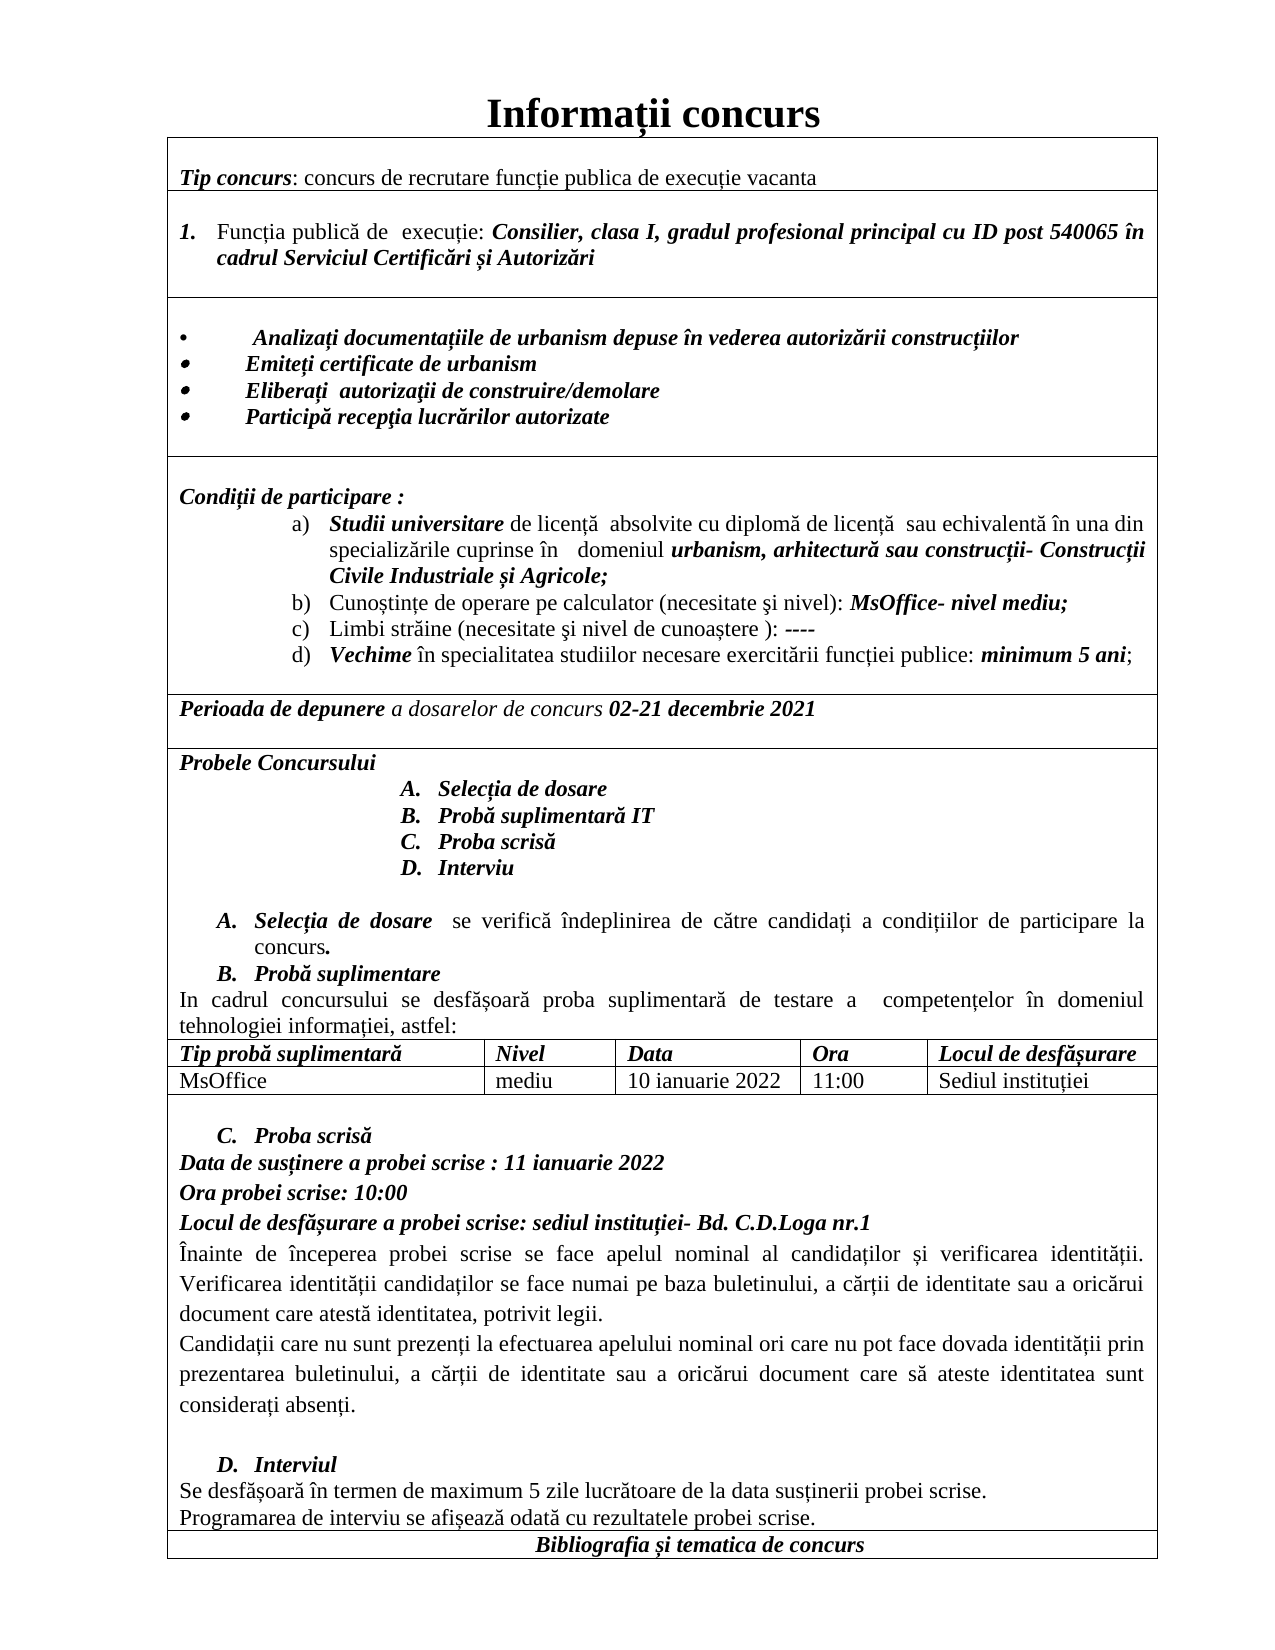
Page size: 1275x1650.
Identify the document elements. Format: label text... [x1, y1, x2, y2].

table_cell Condiții de participare : Studii universitare de licență absolvite cu diplomă de licență sau echivalentă în una din specializările cuprinse în domeniul urbanism, arhitectură sau construcții- Construcții Civile Industriale și Agricole; Cunoștințe de operare pe calculator (necesitate şi nivel): MsOffice- nivel mediu; Limbi străine (necesitate şi nivel de cunoaștere ): ---- Vechime în specialitatea studiilor necesare exercitării funcției publice: minimum 5 ani; [168, 457, 1157, 694]
table_cell 10 ianuarie 2022 [616, 1067, 800, 1094]
table_cell MsOffice [168, 1067, 484, 1094]
text Informații concurs [150, 89, 1157, 137]
table_cell Perioada de depunere a dosarelor de concurs 02-21 decembrie 2021 [168, 695, 1157, 748]
table_cell Interviul Se desfășoară în termen de maximum 5 zile lucrătoare de la data susținerii probei scrise. Programarea de interviu se afișează odată cu rezultatele probei scrise. [168, 1451, 1157, 1530]
table_cell Funcția publică de execuție: Consilier, clasa I, gradul profesional principal cu ID post 540065 în cadrul Serviciul Certificări și Autorizări [168, 191, 1157, 297]
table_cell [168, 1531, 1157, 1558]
table_cell Selecția de dosare se verifică îndeplinirea de către candidați a condițiilor de participare la concurs. [168, 907, 1157, 960]
table_cell Sediul instituției [928, 1067, 1157, 1094]
table_cell Locul de desfășurare [928, 1040, 1157, 1066]
table_cell Probele Concursului Selecția de dosare Probă suplimentară IT Proba scrisă Interviu [168, 749, 1157, 907]
table_cell mediu [485, 1067, 615, 1094]
table_cell 11:00 [801, 1067, 927, 1094]
table_cell • Analizați documentațiile de urbanism depuse în vederea autorizării construcțiilor Emiteți certificate de urbanism Eliberați autorizaţii de construire/demolare Participă recepţia lucrărilor autorizate [168, 298, 1157, 456]
table_cell Nivel [485, 1040, 615, 1066]
table_cell Ora [801, 1040, 927, 1066]
table_cell Tip probă suplimentară [168, 1040, 484, 1066]
table_cell Proba scrisă Data de susținere a probei scrise : 11 ianuarie 2022 Ora probei scrise: 10:00 Locul de desfășurare a probei scrise: sediul instituției- Bd. C.D.Loga nr.1 Înainte de începerea probei scrise se face apelul nominal al candidaților și verificarea identității. Verificarea identității candidaților se face numai pe baza buletinului, a cărții de identitate sau a oricărui document care atestă identitatea, potrivit legii. Candidații care nu sunt prezenți la efectuarea apelului nominal ori care nu pot face dovada identității prin prezentarea buletinului, a cărții de identitate sau a oricărui document care să ateste identitatea sunt considerați absenți. [168, 1095, 1157, 1451]
table_cell Data [616, 1040, 800, 1066]
table_cell Probă suplimentare In cadrul concursului se desfășoară proba suplimentară de testare a competențelor în domeniul tehnologiei informației, astfel: [168, 960, 1157, 1039]
table_header Tip concurs: concurs de recrutare funcție publica de execuție vacanta [168, 138, 1157, 190]
